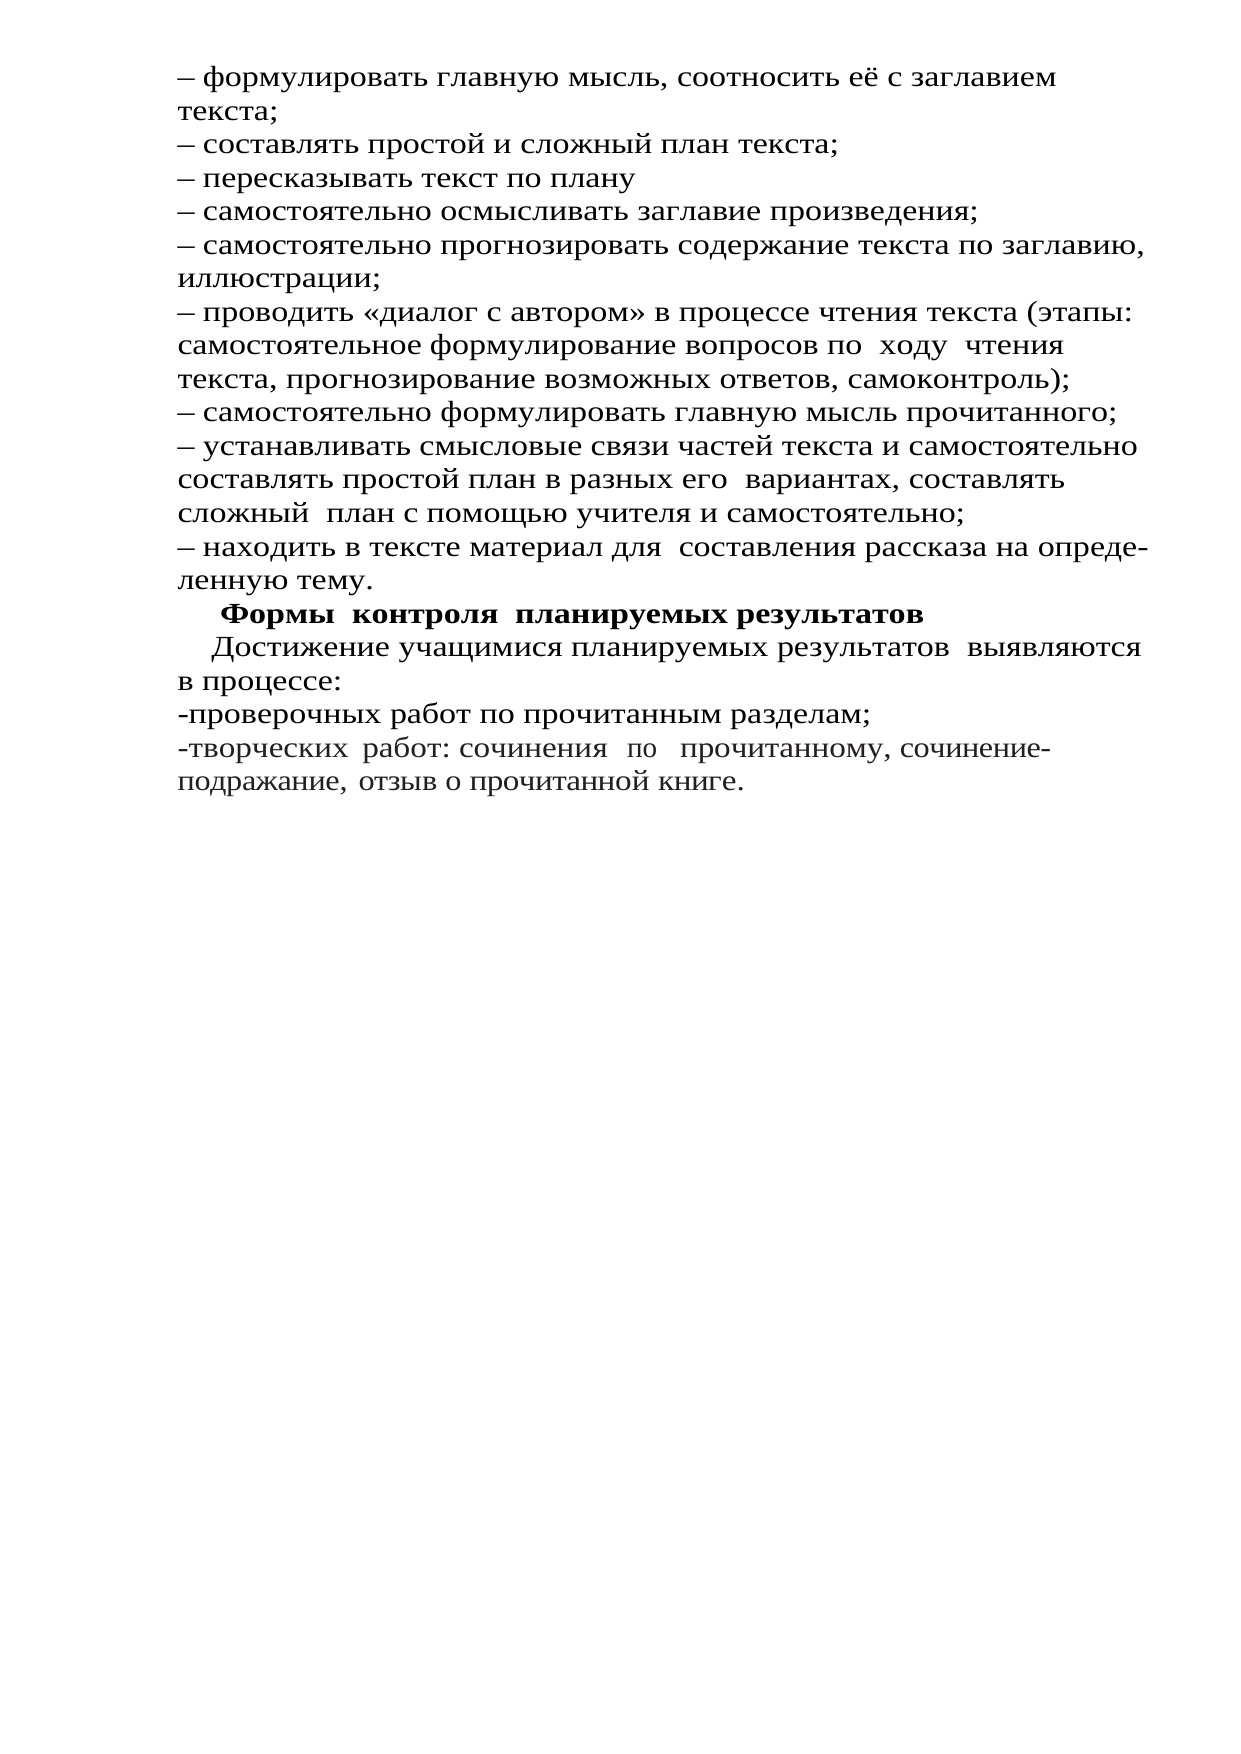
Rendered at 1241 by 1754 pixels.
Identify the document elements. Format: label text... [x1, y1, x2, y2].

text – устанавливать смысловые связи частей текста и самостоятельно составлять простой план в разных его вариантах, составлять сложный план с помощью учителя и самостоятельно; [177, 428, 1152, 529]
text – находить в тексте материал для составления рассказа на опреде- ленную тему. [177, 529, 1152, 596]
text -проверочных работ по прочитанным разделам; [177, 696, 1152, 730]
text -творческих работ: сочинения по прочитанному, сочинение-подражание, отзыв о прочитанной книге. [177, 730, 1152, 797]
text – проводить «диалог с автором» в процессе чтения текста (этапы: самостоятельное формулирование вопросов по ходу чтения текста, прогнозирование возможных ответов, самоконтроль); [177, 294, 1152, 394]
text – формулировать главную мысль, соотносить её с заглавием текста; [177, 59, 1152, 126]
text – пересказывать текст по плану [177, 160, 1152, 193]
text – составлять простой и сложный план текста; [177, 126, 1152, 160]
text – самостоятельно формулировать главную мысль прочитанного; [177, 394, 1152, 428]
text Формы контроля планируемых результатов [177, 596, 1152, 629]
text Достижение учащимися планируемых результатов выявляются в процессе: [177, 629, 1152, 696]
text – самостоятельно осмысливать заглавие произведения; [177, 193, 1152, 227]
text – самостоятельно прогнозировать содержание текста по заглавию, иллюстрации; [177, 227, 1152, 294]
